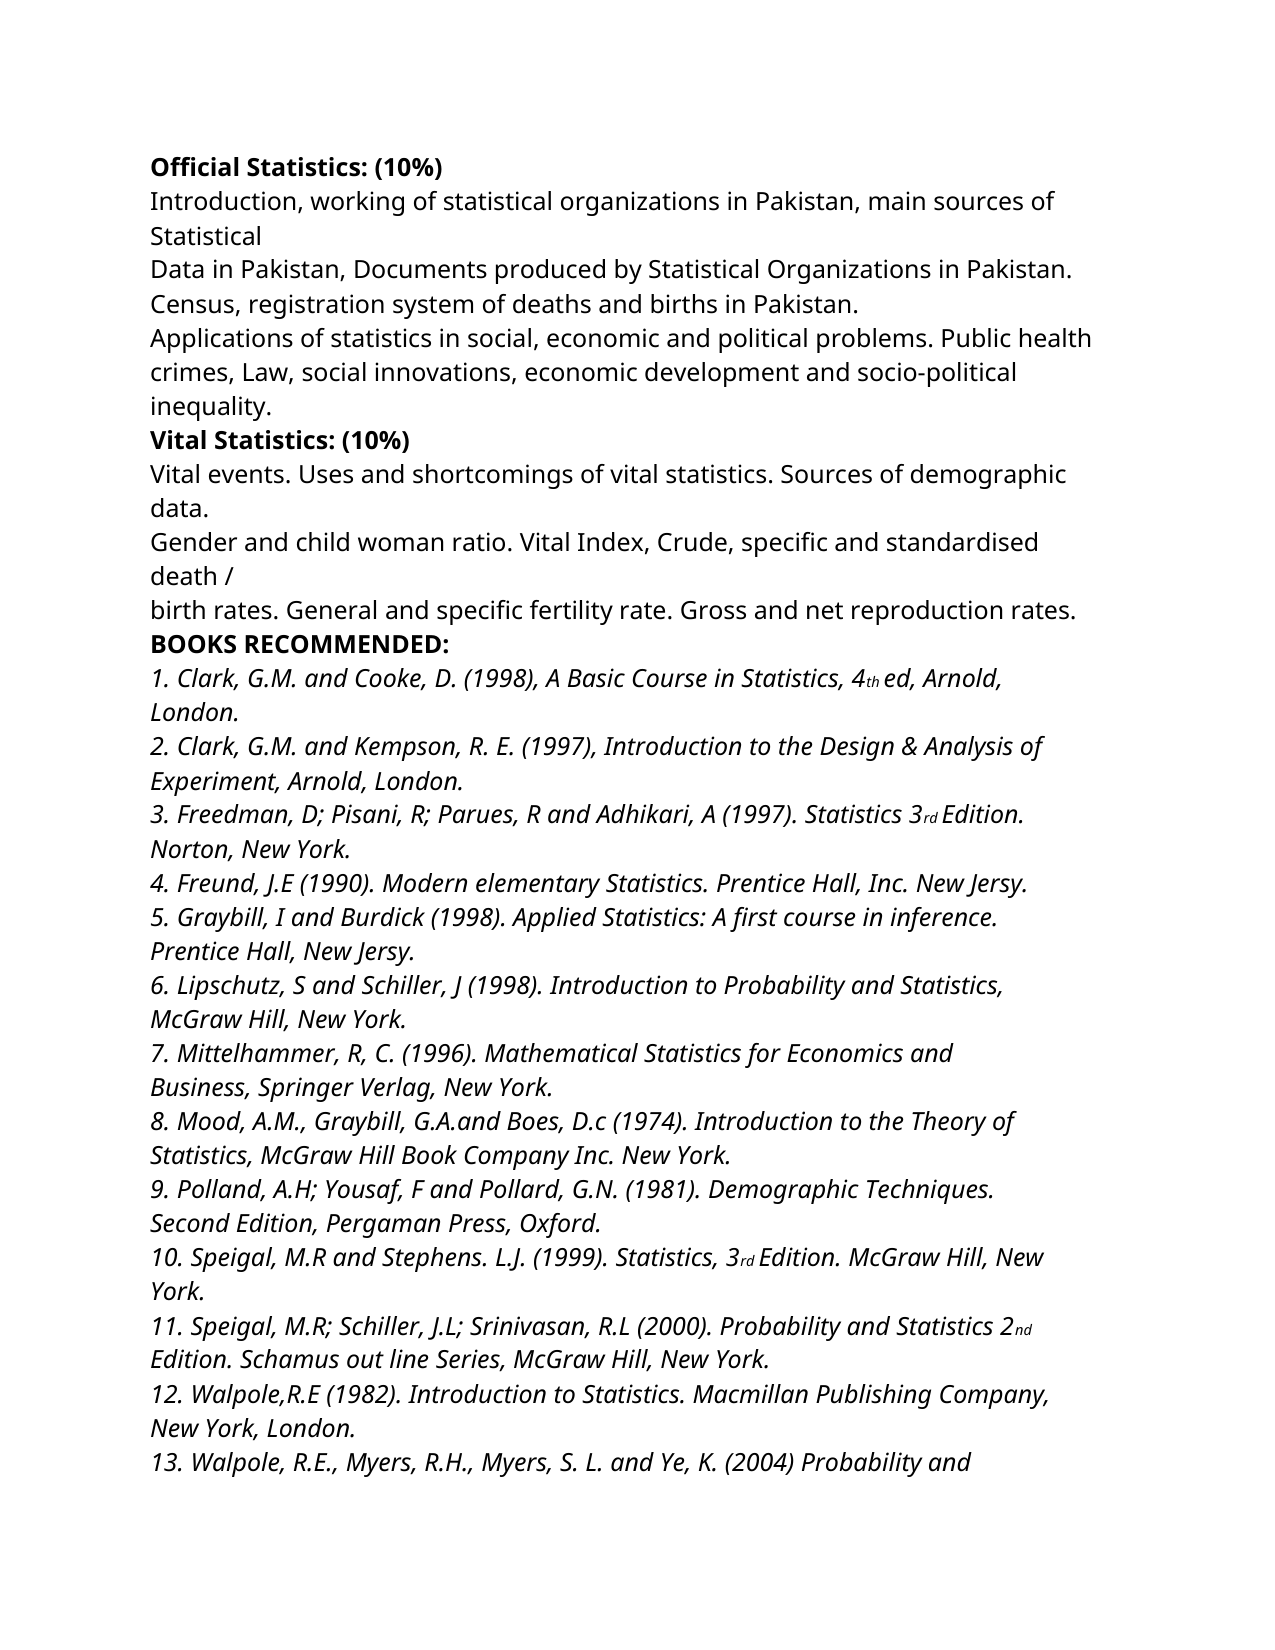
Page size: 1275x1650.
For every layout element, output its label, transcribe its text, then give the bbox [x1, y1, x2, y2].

text New York, London. [150, 1410, 1125, 1444]
text McGraw Hill, New York. [150, 1002, 1125, 1036]
text 10. Speigal, M.R and Stephens. L.J. (1999). Statistics, 3rd Edition. McGraw Hill, New [150, 1240, 1125, 1274]
text 12. Walpole,R.E (1982). Introduction to Statistics. Macmillan Publishing Company, [150, 1376, 1125, 1410]
text 8. Mood, A.M., Graybill, G.A.and Boes, D.c (1974). Introduction to the Theory of [150, 1104, 1125, 1138]
text 9. Polland, A.H; Yousaf, F and Pollard, G.N. (1981). Demographic Techniques. [150, 1172, 1125, 1206]
text 6. Lipschutz, S and Schiller, J (1998). Introduction to Probability and Statistics, [150, 967, 1125, 1002]
text 2. Clark, G.M. and Kempson, R. E. (1997), Introduction to the Design & Analysis of [150, 729, 1125, 763]
text Second Edition, Pergaman Press, Oxford. [150, 1206, 1125, 1240]
text Applications of statistics in social, economic and political problems. Public health [150, 320, 1125, 354]
text BOOKS RECOMMENDED: [150, 627, 1125, 661]
text Prentice Hall, New Jersy. [150, 933, 1125, 967]
text Gender and child woman ratio. Vital Index, Crude, specific and standardised death / [150, 525, 1125, 593]
text 11. Speigal, M.R; Schiller, J.L; Srinivasan, R.L (2000). Probability and Statistics 2nd [150, 1308, 1125, 1342]
text Business, Springer Verlag, New York. [150, 1070, 1125, 1104]
text 3. Freedman, D; Pisani, R; Parues, R and Adhikari, A (1997). Statistics 3rd Edition. [150, 797, 1125, 831]
text 7. Mittelhammer, R, C. (1996). Mathematical Statistics for Economics and [150, 1036, 1125, 1070]
text crimes, Law, social innovations, economic development and socio-political inequality. [150, 354, 1125, 422]
text Edition. Schamus out line Series, McGraw Hill, New York. [150, 1342, 1125, 1376]
text Official Statistics: (10%) [150, 150, 1125, 184]
text Introduction, working of statistical organizations in Pakistan, main sources of Statistical [150, 184, 1125, 252]
text London. [150, 695, 1125, 729]
text York. [150, 1274, 1125, 1308]
text Vital Statistics: (10%) [150, 422, 1125, 457]
text Experiment, Arnold, London. [150, 763, 1125, 797]
text 4. Freund, J.E (1990). Modern elementary Statistics. Prentice Hall, Inc. New Jersy. [150, 865, 1125, 899]
text 1. Clark, G.M. and Cooke, D. (1998), A Basic Course in Statistics, 4th ed, Arnold, [150, 661, 1125, 695]
text 13. Walpole, R.E., Myers, R.H., Myers, S. L. and Ye, K. (2004) Probability and [150, 1444, 1125, 1478]
text Data in Pakistan, Documents produced by Statistical Organizations in Pakistan. [150, 252, 1125, 286]
text Statistics, McGraw Hill Book Company Inc. New York. [150, 1138, 1125, 1172]
text Vital events. Uses and shortcomings of vital statistics. Sources of demographic data. [150, 457, 1125, 525]
text Census, registration system of deaths and births in Pakistan. [150, 286, 1125, 320]
text Norton, New York. [150, 831, 1125, 865]
text birth rates. General and specific fertility rate. Gross and net reproduction rates. [150, 593, 1125, 627]
text 5. Graybill, I and Burdick (1998). Applied Statistics: A first course in inference. [150, 899, 1125, 933]
